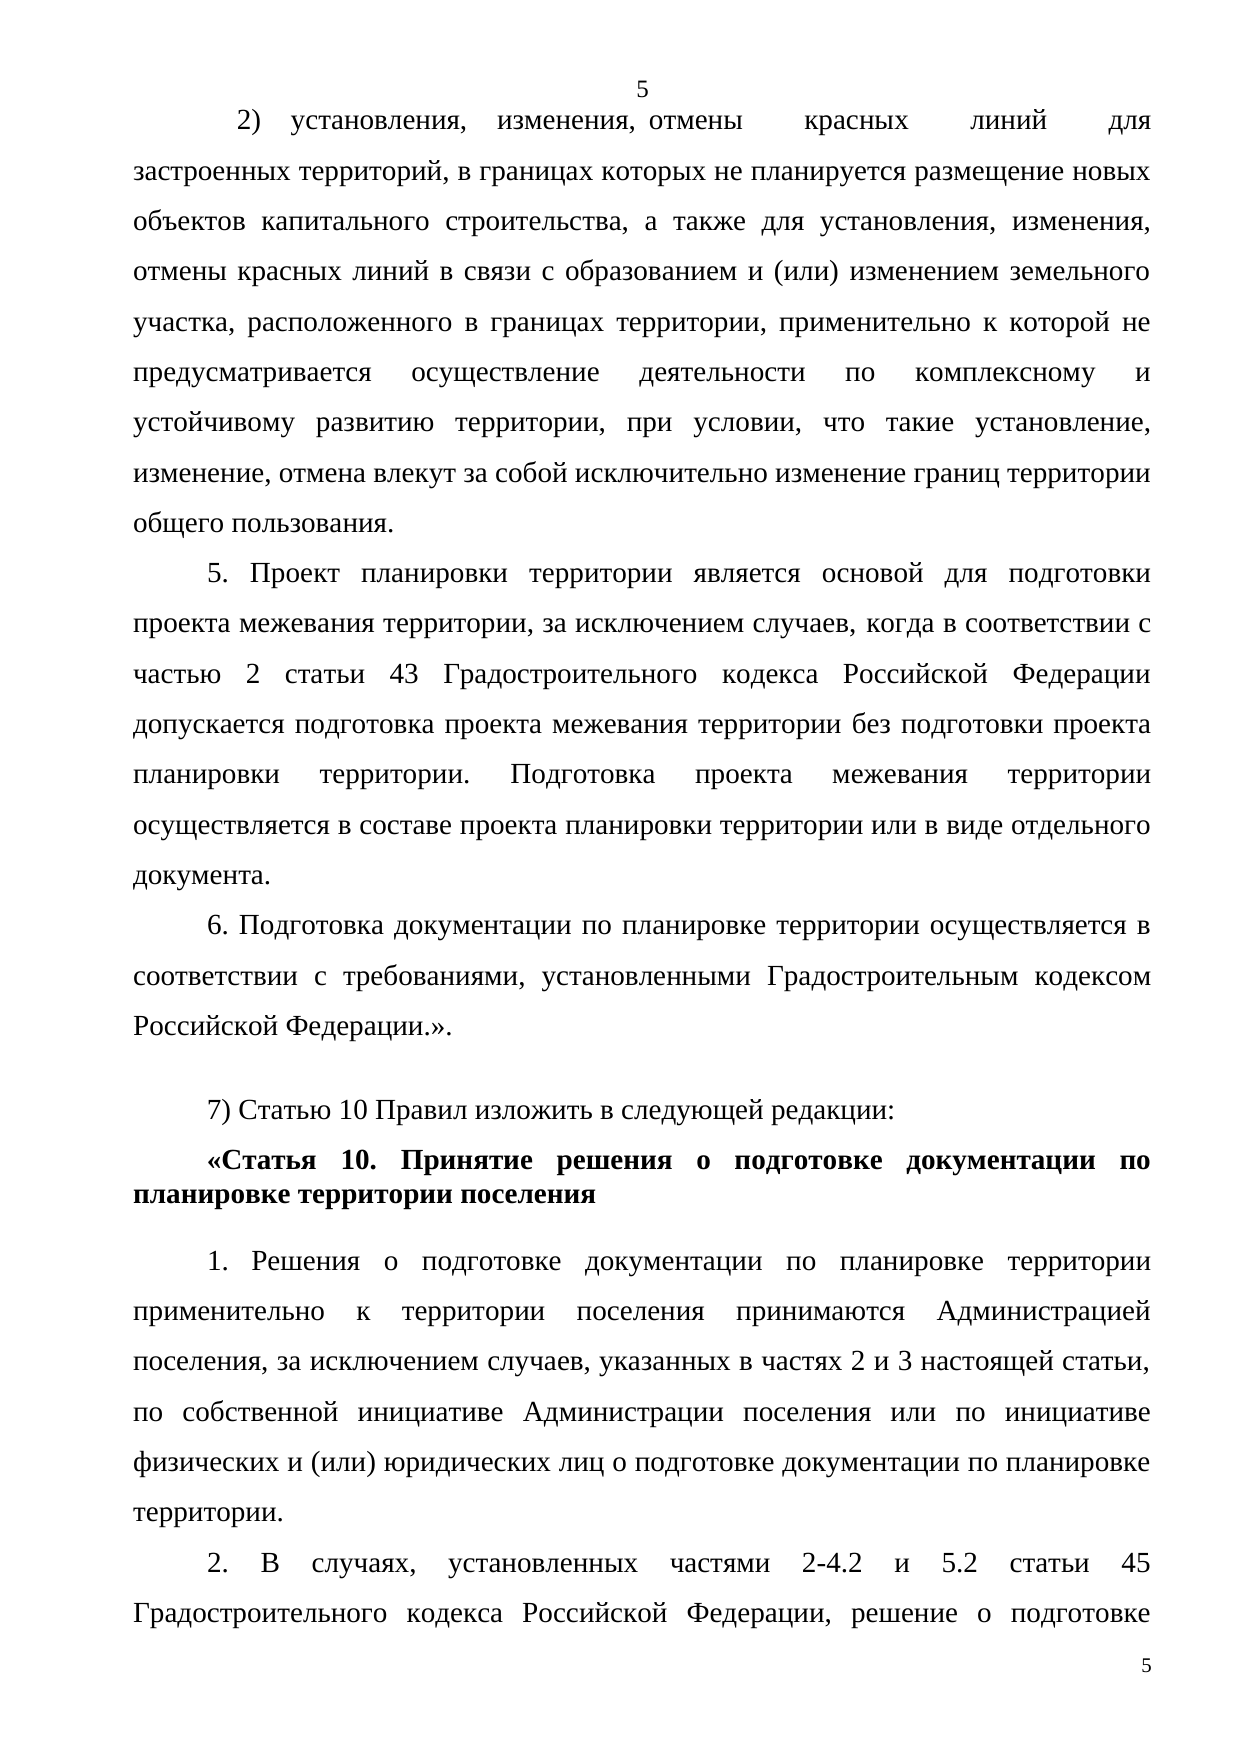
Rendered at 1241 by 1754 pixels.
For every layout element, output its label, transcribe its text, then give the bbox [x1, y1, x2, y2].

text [133, 1545, 1152, 1629]
text «Статья 10. Принятие решения о подготовке документации по планировке территории поселения [133, 1142, 1152, 1209]
list Решения о подготовке документации по планировке территории применительно к территории поселения принимаются Администрацией поселения, за исключением случаев, указанных в частях 2 и 3 настоящей статьи, по собственной инициативе Администрации поселения или по инициативе физических и (или) юридических лиц о подготовке документации по планировке территории. [133, 1243, 1152, 1528]
text 5. Проект планировки территории является основой для подготовки проекта межевания территории, за исключением случаев, когда в соответствии с частью 2 статьи 43 Градостроительного кодекса Российской Федерации допускается подготовка проекта межевания территории без подготовки проекта планировки территории. Подготовка проекта межевания территории осуществляется в составе проекта планировки территории или в виде отдельного документа. [133, 555, 1152, 891]
text 2) установления, изменения, отмены красных линий для застроенных территорий, в границах которых не планируется размещение новых объектов капитального строительства, а также для установления, изменения, отмены красных линий в связи с образованием и (или) изменением земельного участка, расположенного в границах территории, применительно к которой не предусматривается осуществление деятельности по комплексному и устойчивому развитию территории, при условии, что такие установление, изменение, отмена влекут за собой исключительно изменение границ территории общего пользования. [133, 102, 1152, 538]
text 6. Подготовка документации по планировке территории осуществляется в соответствии с требованиями, установленными Градостроительным кодексом Российской Федерации.». [133, 907, 1152, 1042]
text 7) Статью 10 Правил изложить в следующей редакции: [133, 1092, 1152, 1126]
